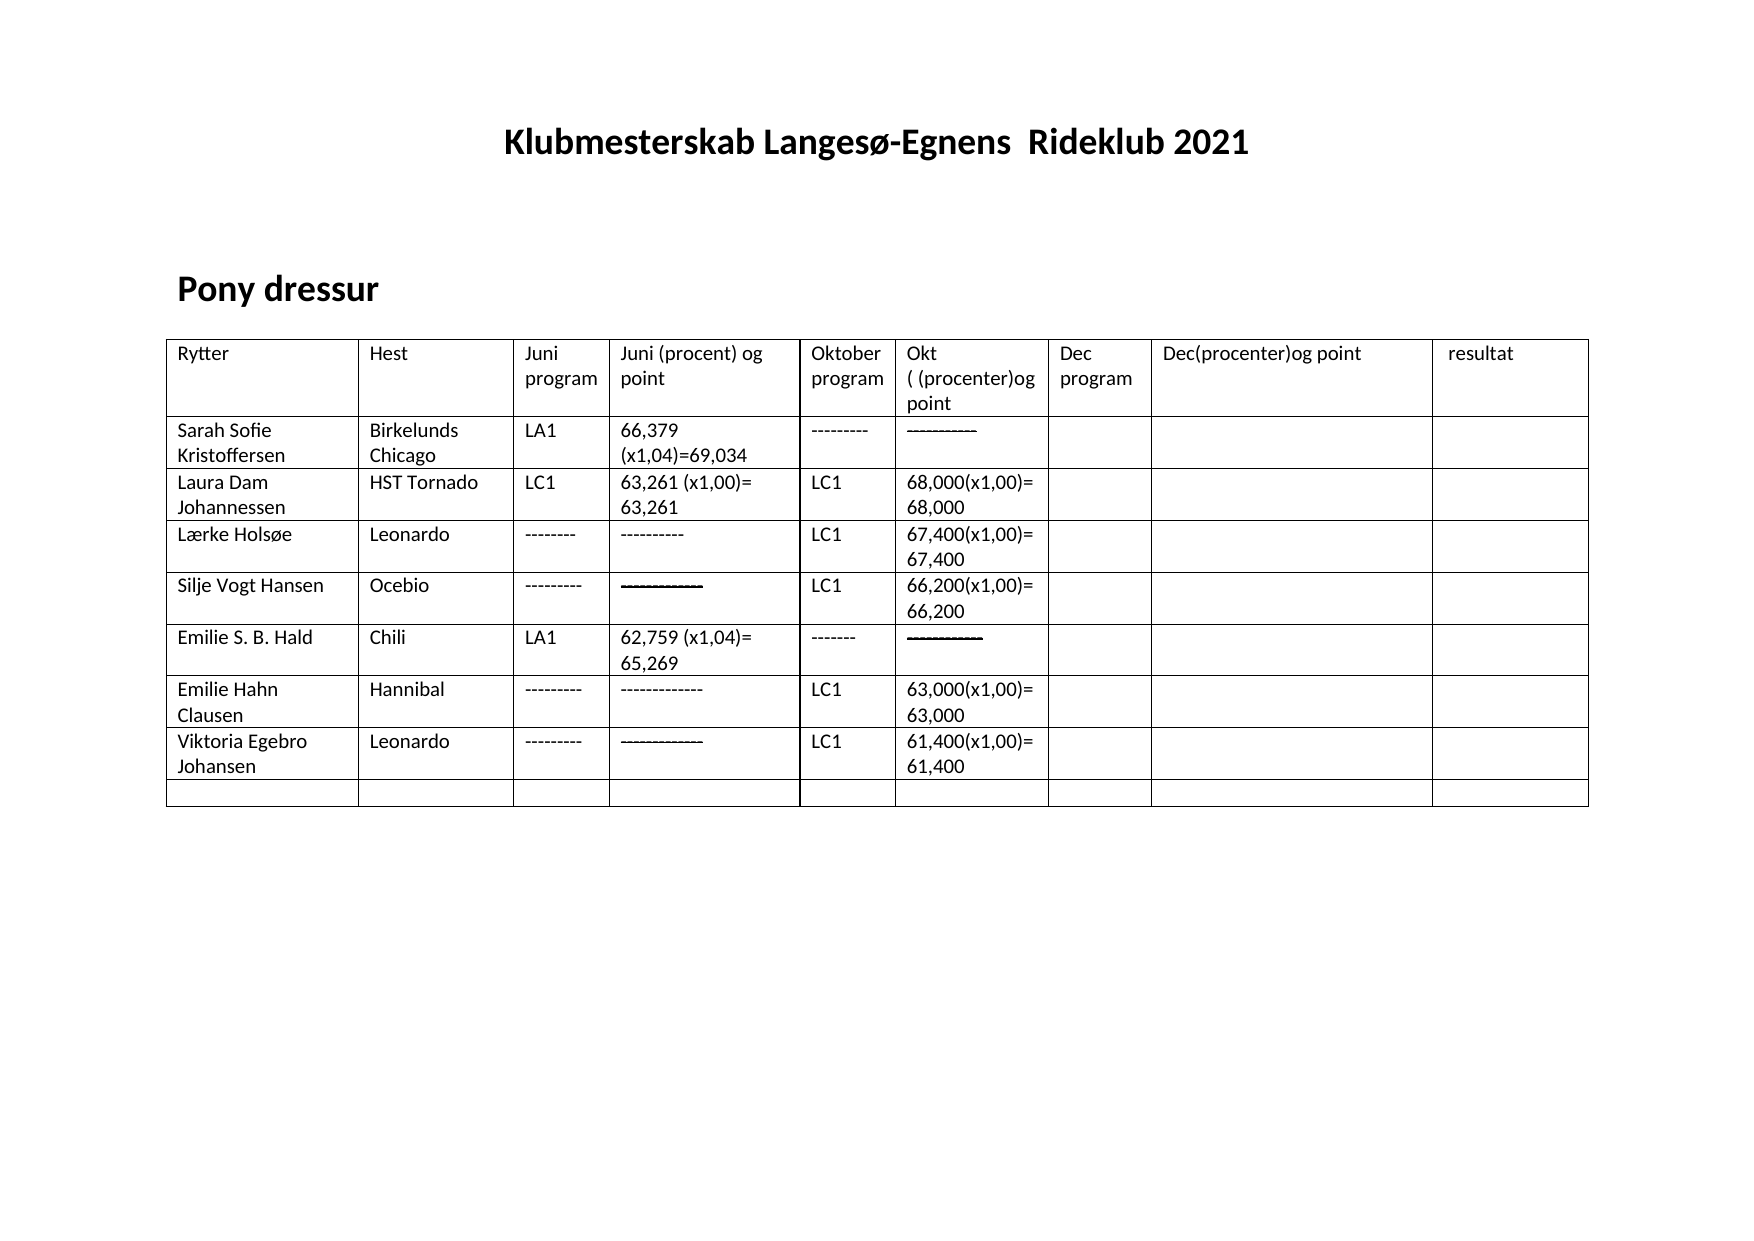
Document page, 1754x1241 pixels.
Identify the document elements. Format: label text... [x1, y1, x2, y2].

table_cell LA1 [514, 625, 609, 675]
table_cell [1049, 676, 1151, 727]
text Pony dressur [177, 265, 1577, 311]
table_cell [1433, 676, 1588, 727]
table_header resultat [1433, 340, 1588, 416]
table_cell ------- [801, 625, 895, 675]
table_cell [1433, 417, 1588, 468]
table_header Juni program [514, 340, 609, 416]
table_cell 62,759 (x1,04)= 65,269 [610, 625, 799, 675]
table_cell ------------- [610, 573, 799, 623]
table_cell [801, 780, 895, 806]
table_cell [1152, 469, 1432, 520]
table_cell [1049, 728, 1151, 779]
table_cell 63,000(x1,00)=63,000 [896, 676, 1048, 727]
table_cell [1433, 625, 1588, 675]
table_cell [1433, 521, 1588, 572]
table_cell 68,000(x1,00)= 68,000 [896, 469, 1048, 520]
table_cell LC1 [801, 676, 895, 727]
table_cell Laura Dam Johannessen [167, 469, 358, 520]
table_header Rytter [167, 340, 358, 416]
table_cell 61,400(x1,00)=61,400 [896, 728, 1048, 779]
table_header Okt ( (procenter)og point [896, 340, 1048, 416]
table_cell Leonardo [359, 521, 513, 572]
table_cell Ocebio [359, 573, 513, 623]
table_cell [514, 780, 609, 806]
table_cell LC1 [514, 469, 609, 520]
table_cell --------- [514, 573, 609, 623]
text Klubmesterskab Langesø-Egnens Rideklub 2021 [177, 118, 1577, 164]
table_cell 63,261 (x1,00)= 63,261 [610, 469, 799, 520]
table_cell Sarah Sofie Kristoffersen [167, 417, 358, 468]
table_header Oktober program [801, 340, 895, 416]
table_cell Chili [359, 625, 513, 675]
table_cell ----------- [896, 417, 1048, 468]
table_cell [1433, 780, 1588, 806]
table_cell [1049, 780, 1151, 806]
table_cell Birkelunds Chicago [359, 417, 513, 468]
table_cell --------- [514, 728, 609, 779]
table_cell 67,400(x1,00)= 67,400 [896, 521, 1048, 572]
table_cell [1152, 521, 1432, 572]
table_cell Silje Vogt Hansen [167, 573, 358, 623]
table_cell [1152, 625, 1432, 675]
table_cell LC1 [801, 469, 895, 520]
table_cell LC1 [801, 521, 895, 572]
table_cell [1049, 417, 1151, 468]
table_cell --------- [514, 676, 609, 727]
table_cell [1152, 780, 1432, 806]
table_cell Leonardo [359, 728, 513, 779]
table_cell [1433, 573, 1588, 623]
table_cell [1049, 469, 1151, 520]
table_cell [1049, 521, 1151, 572]
table_cell LA1 [514, 417, 609, 468]
table_cell ------------- [610, 676, 799, 727]
table_cell Emilie S. B. Hald [167, 625, 358, 675]
table_header Dec program [1049, 340, 1151, 416]
table_cell [359, 780, 513, 806]
table_cell ---------- [610, 521, 799, 572]
table_cell Emilie Hahn Clausen [167, 676, 358, 727]
table_cell 66,379 (x1,04)=69,034 [610, 417, 799, 468]
table_cell Viktoria Egebro Johansen [167, 728, 358, 779]
table_cell ------------ [896, 625, 1048, 675]
table_cell LC1 [801, 573, 895, 623]
table_cell [1433, 469, 1588, 520]
table_cell [1152, 573, 1432, 623]
table_cell --------- [801, 417, 895, 468]
table_cell [167, 780, 358, 806]
table_cell Lærke Holsøe [167, 521, 358, 572]
table_cell [1152, 728, 1432, 779]
table_cell -------- [514, 521, 609, 572]
table_cell Hannibal [359, 676, 513, 727]
table_cell [610, 780, 799, 806]
table_cell 66,200(x1,00)=66,200 [896, 573, 1048, 623]
table_cell [1433, 728, 1588, 779]
table_cell [896, 780, 1048, 806]
table_cell [1049, 625, 1151, 675]
table_cell [1152, 417, 1432, 468]
table_header Dec(procenter)og point [1152, 340, 1432, 416]
table_header Juni (procent) og point [610, 340, 799, 416]
table_header Hest [359, 340, 513, 416]
table_cell ------------- [610, 728, 799, 779]
table_cell [1049, 573, 1151, 623]
table_cell LC1 [801, 728, 895, 779]
table_cell HST Tornado [359, 469, 513, 520]
table_cell [1152, 676, 1432, 727]
